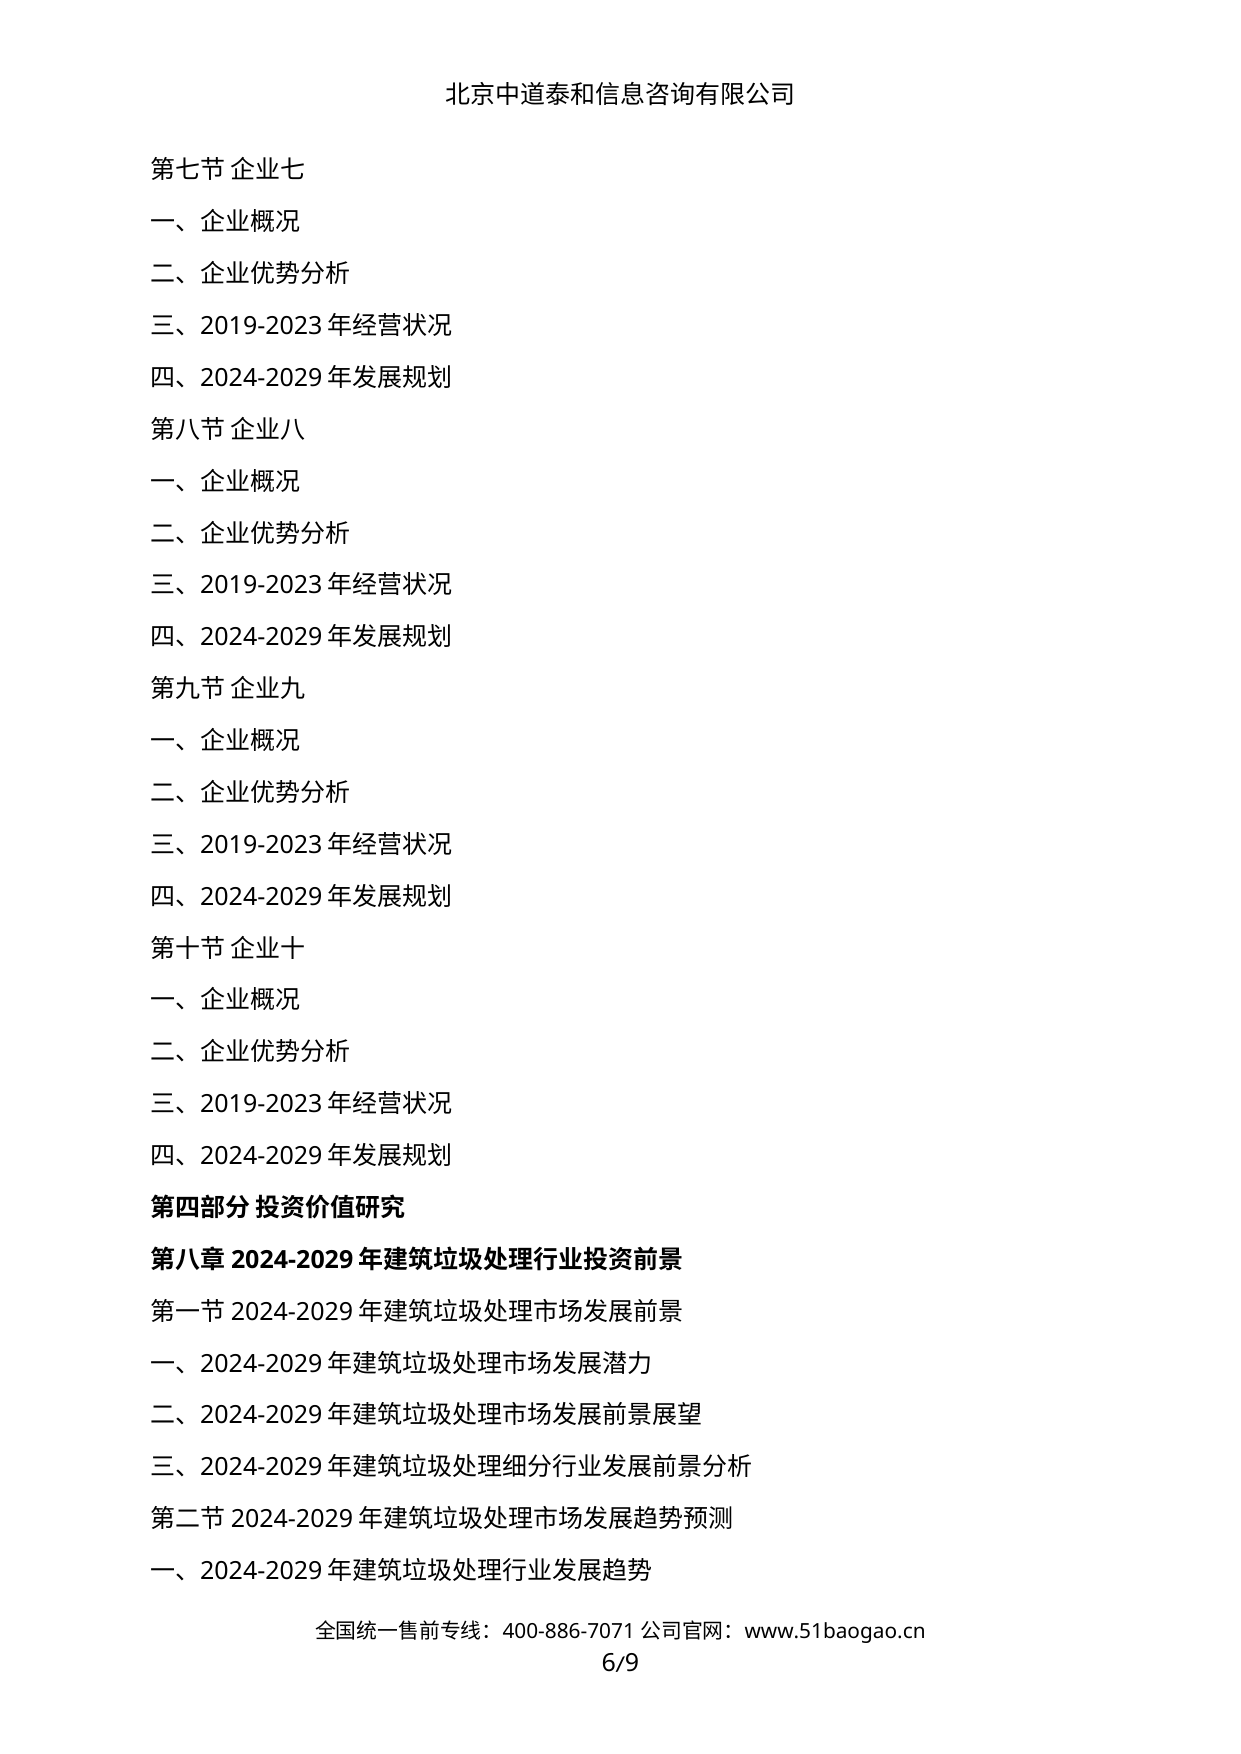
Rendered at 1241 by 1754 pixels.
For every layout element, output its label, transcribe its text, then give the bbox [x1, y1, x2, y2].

text 一、企业概况 [150, 202, 1090, 238]
text 一、企业概况 [150, 980, 1090, 1016]
text 四、2024-2029年发展规划 [150, 876, 1090, 912]
text 二、企业优势分析 [150, 1032, 1090, 1068]
text 三、2019-2023年经营状况 [150, 565, 1090, 601]
text 第四部分 投资价值研究 [150, 1187, 1090, 1224]
text 一、企业概况 [150, 721, 1090, 757]
text 三、2024-2029年建筑垃圾处理细分行业发展前景分析 [150, 1447, 1090, 1483]
text 一、企业概况 [150, 461, 1090, 497]
text 一、2024-2029年建筑垃圾处理市场发展潜力 [150, 1343, 1090, 1379]
text 第八节 企业八 [150, 409, 1090, 446]
text 二、2024-2029年建筑垃圾处理市场发展前景展望 [150, 1395, 1090, 1431]
text 第十节 企业十 [150, 928, 1090, 964]
text 第七节 企业七 [150, 150, 1090, 186]
text 三、2019-2023年经营状况 [150, 824, 1090, 861]
text 三、2019-2023年经营状况 [150, 1084, 1090, 1120]
text 二、企业优势分析 [150, 772, 1090, 809]
text 第九节 企业九 [150, 669, 1090, 705]
text 二、企业优势分析 [150, 513, 1090, 549]
text 四、2024-2029年发展规划 [150, 357, 1090, 394]
text 四、2024-2029年发展规划 [150, 1136, 1090, 1172]
text 二、企业优势分析 [150, 254, 1090, 290]
text 第八章 2024-2029年建筑垃圾处理行业投资前景 [150, 1239, 1090, 1276]
text 第一节 2024-2029年建筑垃圾处理市场发展前景 [150, 1291, 1090, 1327]
text 一、2024-2029年建筑垃圾处理行业发展趋势 [150, 1551, 1090, 1587]
text 三、2019-2023年经营状况 [150, 306, 1090, 342]
text 第二节 2024-2029年建筑垃圾处理市场发展趋势预测 [150, 1499, 1090, 1535]
text 四、2024-2029年发展规划 [150, 617, 1090, 653]
